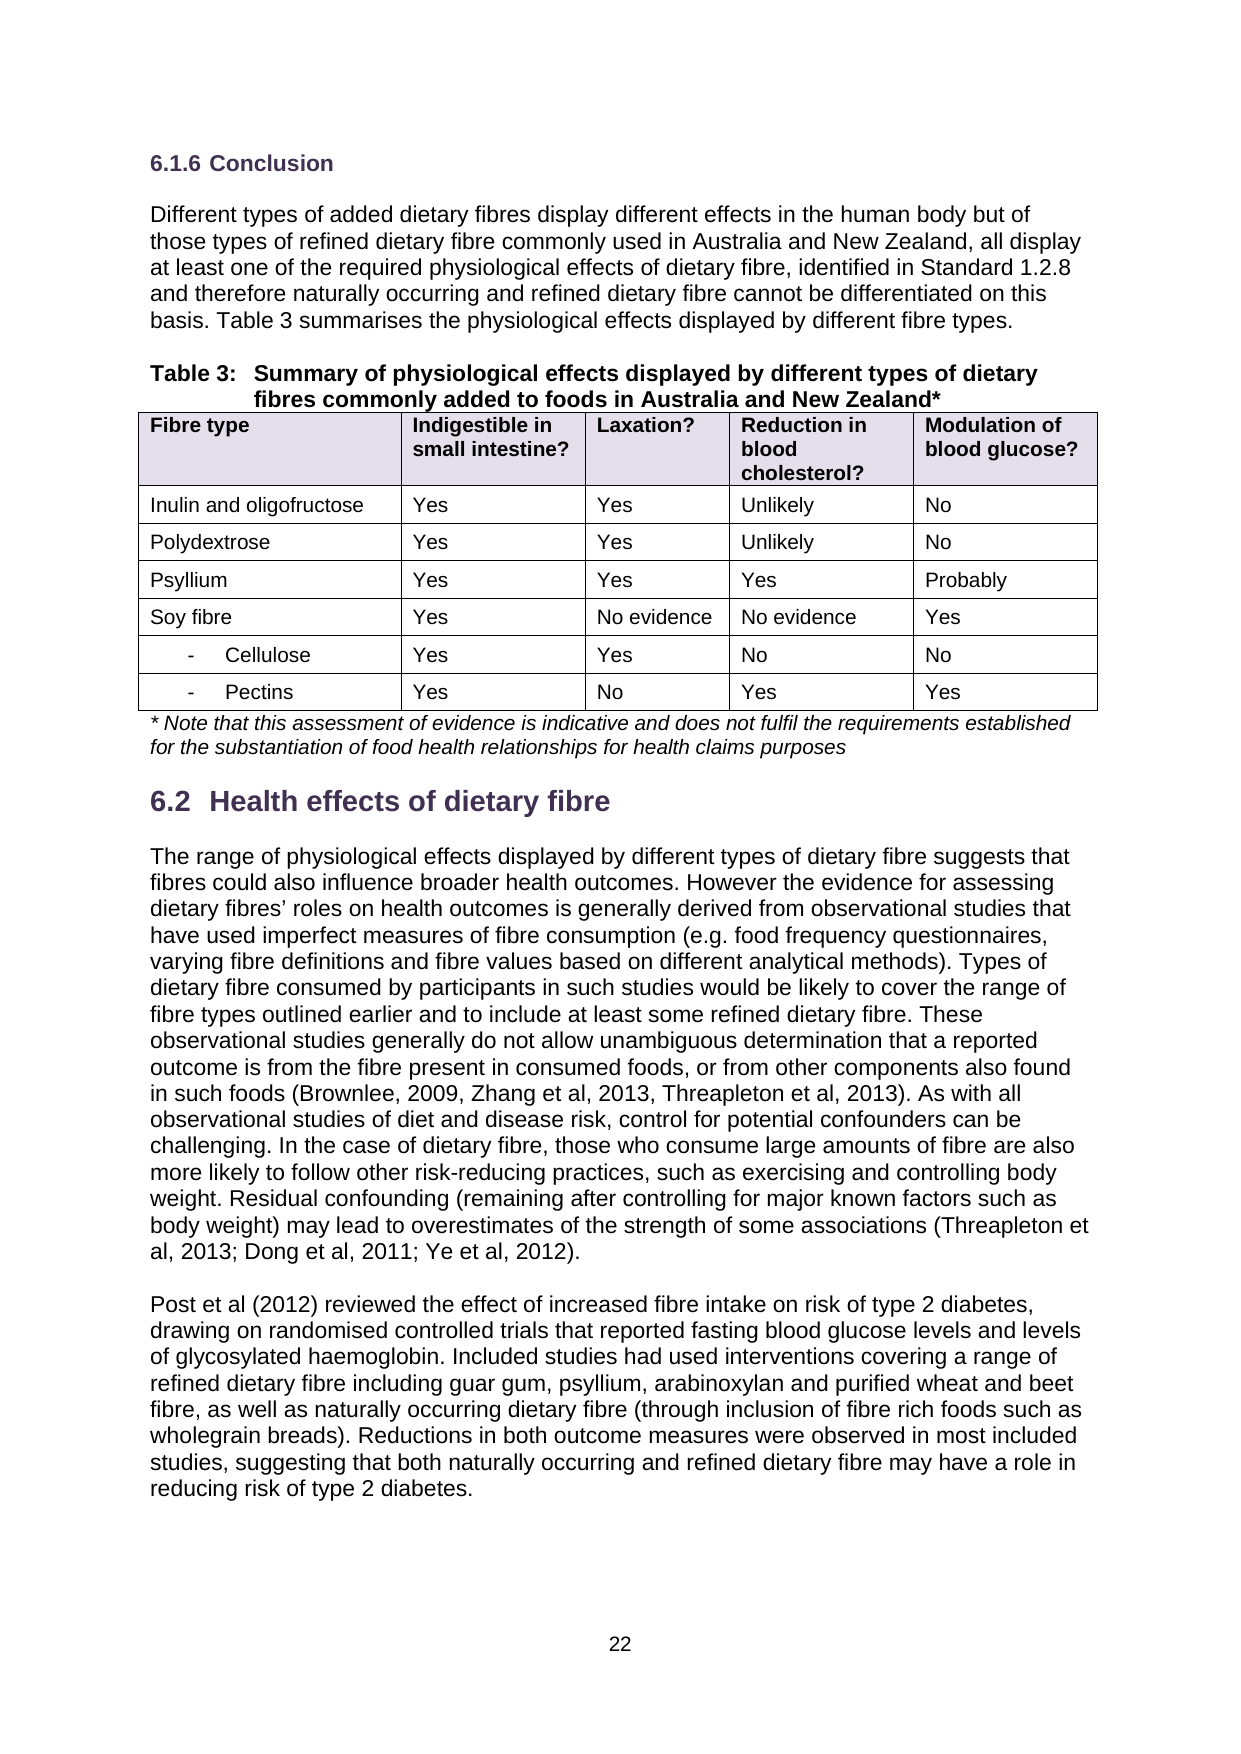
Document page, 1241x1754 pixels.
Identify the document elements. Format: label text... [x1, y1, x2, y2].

table_header Modulation of blood glucose? [914, 413, 1097, 485]
table_cell No evidence [586, 599, 729, 635]
table_cell No [586, 674, 729, 710]
subtitle 6.1.6 Conclusion [150, 150, 1090, 176]
table_cell No [914, 524, 1097, 560]
text Different types of added dietary fibres display different effects in the human body but of those types of refined dietary fibre commonly used in Australia and New Zealand, all display at least one of the required physiological effects of dietary fibre, identified in Standard 1.2.8 and therefore naturally occurring and refined dietary fibre cannot be differentiated on this basis. Table 3 summarises the physiological effects displayed by different fibre types. [150, 201, 1090, 333]
table_header Fibre type [139, 413, 401, 485]
table_cell Yes [586, 486, 729, 523]
table_cell Yes [586, 561, 729, 598]
table_header Reduction in blood cholesterol? [730, 413, 913, 485]
table_cell No [914, 636, 1097, 673]
table_cell Yes [914, 599, 1097, 635]
table_cell Yes [402, 636, 585, 673]
table_cell Soy fibre [139, 599, 401, 635]
table_cell Unlikely [730, 486, 913, 523]
table_cell No [914, 486, 1097, 523]
table_cell Yes [586, 524, 729, 560]
table_cell Cellulose [139, 636, 401, 673]
table_cell Yes [402, 561, 585, 598]
table_cell Yes [914, 674, 1097, 710]
text Post et al (2012) reviewed the effect of increased fibre intake on risk of type 2 diabetes, drawing on randomised controlled trials that reported fasting blood glucose levels and levels of glycosylated haemoglobin. Included studies had used interventions covering a range of refined dietary fibre including guar gum, psyllium, arabinoxylan and purified wheat and beet fibre, as well as naturally occurring dietary fibre (through inclusion of fibre rich foods such as wholegrain breads). Reductions in both outcome measures were observed in most included studies, suggesting that both naturally occurring and refined dietary fibre may have a role in reducing risk of type 2 diabetes. [150, 1291, 1090, 1501]
text Table 3: Summary of physiological effects displayed by different types of dietary fibres commonly added to foods in Australia and New Zealand* [150, 359, 1090, 412]
table_cell Inulin and oligofructose [139, 486, 401, 523]
table_cell Yes [586, 636, 729, 673]
table_cell Psyllium [139, 561, 401, 598]
table_cell Yes [402, 524, 585, 560]
table_cell Polydextrose [139, 524, 401, 560]
table_cell Unlikely [730, 524, 913, 560]
subtitle 6.2 Health effects of dietary fibre [150, 784, 1090, 818]
table_cell Probably [914, 561, 1097, 598]
table_cell Yes [402, 486, 585, 523]
table_cell Pectins [139, 674, 401, 710]
table_header Laxation? [586, 413, 729, 485]
table_cell No [730, 636, 913, 673]
table_cell Yes [730, 674, 913, 710]
text * Note that this assessment of evidence is indicative and does not fulfil the requirements established for the substantiation of food health relationships for health claims purposes [150, 711, 1090, 759]
table_cell Yes [730, 561, 913, 598]
table_header Indigestible in small intestine? [402, 413, 585, 485]
table_cell No evidence [730, 599, 913, 635]
table_cell Yes [402, 599, 585, 635]
text The range of physiological effects displayed by different types of dietary fibre suggests that fibres could also influence broader health outcomes. However the evidence for assessing dietary fibres’ roles on health outcomes is generally derived from observational studies that have used imperfect measures of fibre consumption (e.g. food frequency questionnaires, varying fibre definitions and fibre values based on different analytical methods). Types of dietary fibre consumed by participants in such studies would be likely to cover the range of fibre types outlined earlier and to include at least some refined dietary fibre. These observational studies generally do not allow unambiguous determination that a reported outcome is from the fibre present in consumed foods, or from other components also found in such foods (Brownlee, 2009, Zhang et al, 2013, Threapleton et al, 2013). As with all observational studies of diet and disease risk, control for potential confounders can be challenging. In the case of dietary fibre, those who consume large amounts of fibre are also more likely to follow other risk-reducing practices, such as exercising and controlling body weight. Residual confounding (remaining after controlling for major known factors such as body weight) may lead to overestimates of the strength of some associations (Threapleton et al, 2013; Dong et al, 2011; Ye et al, 2012). [150, 843, 1090, 1264]
table_cell Yes [402, 674, 585, 710]
